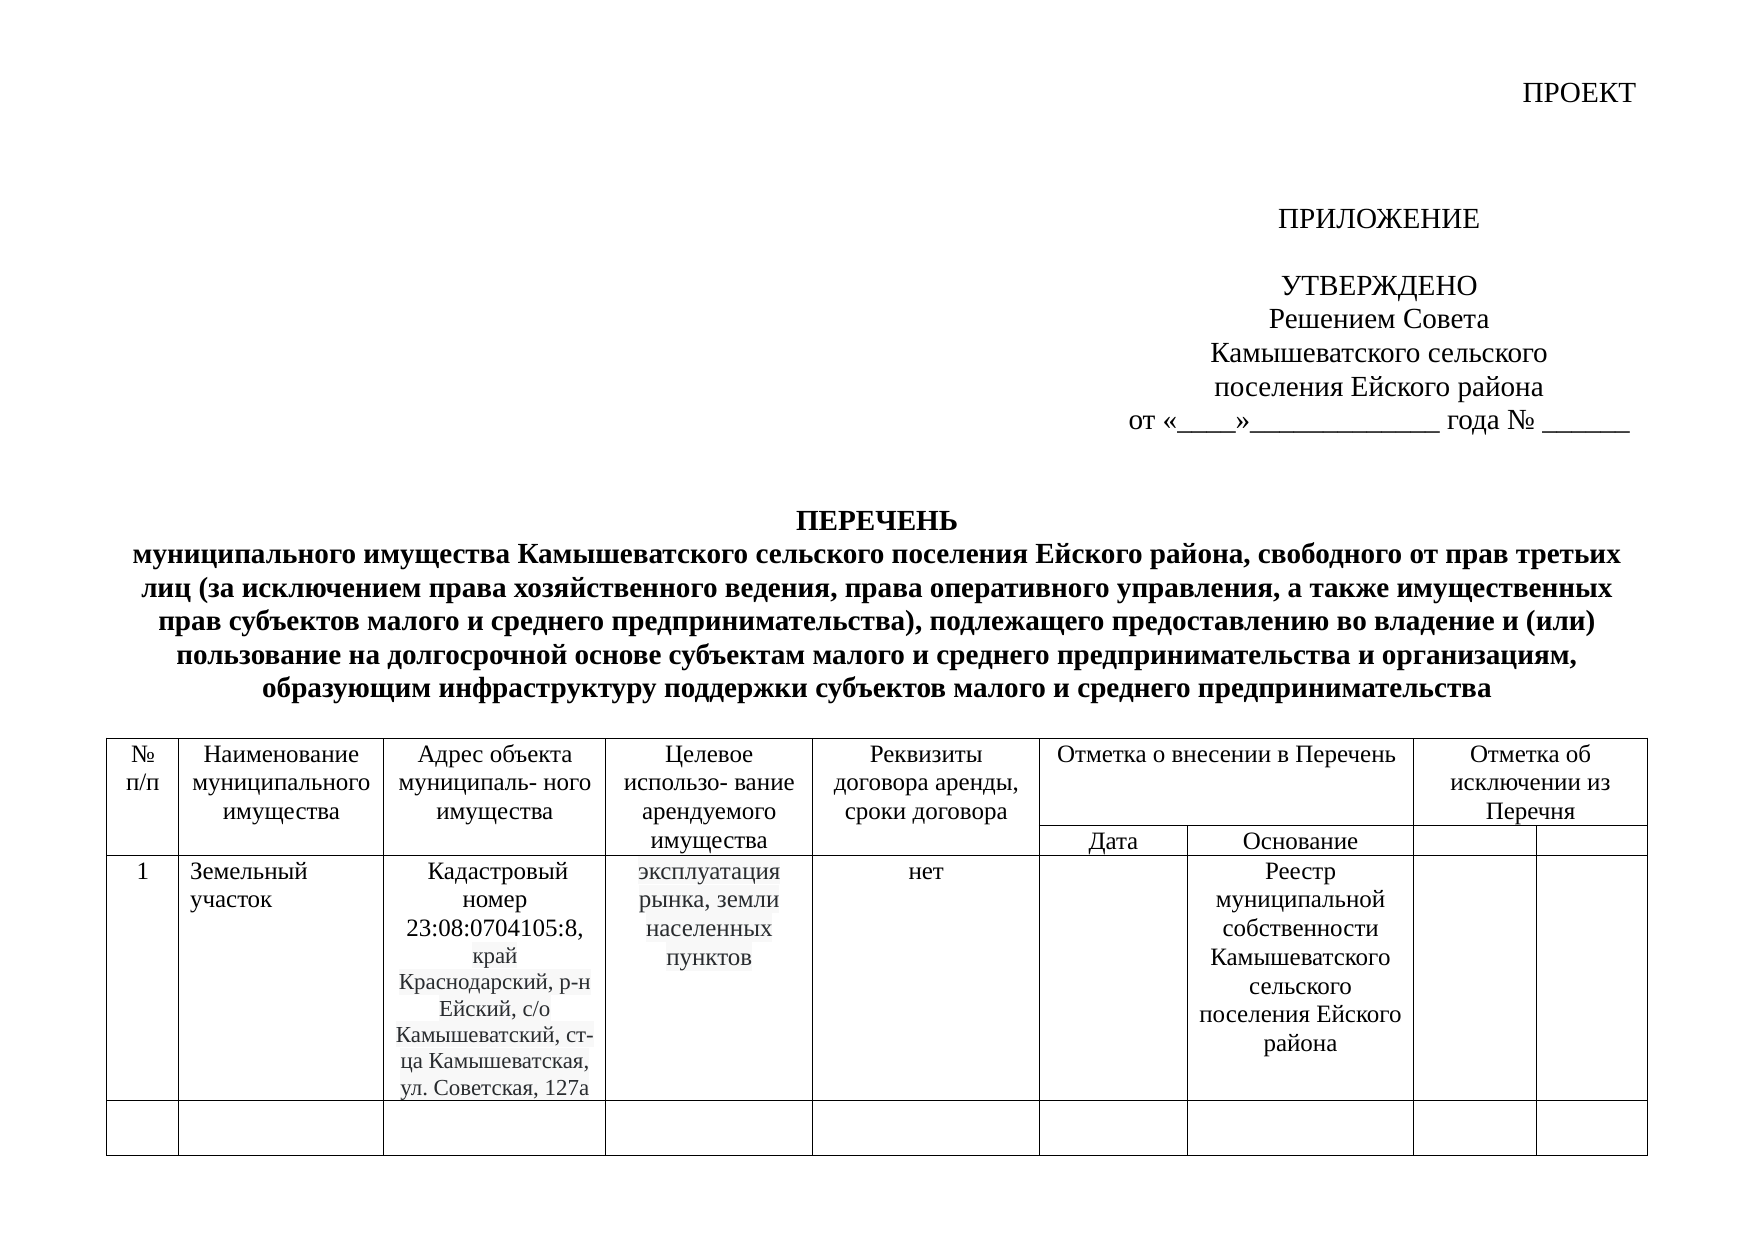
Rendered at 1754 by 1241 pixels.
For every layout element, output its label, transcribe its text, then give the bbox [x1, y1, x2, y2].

text от «____»_____________ года № ______ [1122, 402, 1636, 436]
table_header Реквизиты договора аренды, сроки договора [813, 739, 1039, 855]
table_cell [1414, 856, 1536, 1100]
table_cell [1188, 1101, 1413, 1155]
text Камышеватского сельского [1122, 335, 1636, 369]
table_cell Основание [1188, 826, 1413, 855]
table_cell [1537, 856, 1647, 1100]
table_header Наименование муниципального имущества [179, 739, 383, 855]
text ПЕРЕЧЕНЬ [118, 503, 1636, 536]
text муниципального имущества Камышеватского сельского поселения Ейского района, свободного от прав третьих лиц (за исключением права хозяйственного ведения, права оперативного управления, а также имущественных прав субъектов малого и среднего предпринимательства), подлежащего предоставлению во владение и (или) пользование на долгосрочной основе субъектам малого и среднего предпринимательства и организациям, образующим инфраструктуру поддержки субъектов малого и среднего предпринимательства [118, 536, 1636, 704]
table_cell [1040, 1101, 1187, 1155]
table_header Отметка об исключении из Перечня [1414, 739, 1647, 825]
table_cell 1 [107, 856, 178, 1100]
table_header № п/п [107, 739, 178, 855]
text поселения Ейского района [1122, 369, 1636, 402]
text УТВЕРЖДЕНО [1122, 268, 1636, 302]
table_cell нет [813, 856, 1039, 1100]
table_cell [606, 1101, 812, 1155]
table_cell Реестр муниципальной собственности Камышеватского сельского поселения Ейского района [1188, 856, 1413, 1100]
table_cell Дата [1040, 826, 1187, 855]
table_cell [813, 1101, 1039, 1155]
table_cell [1040, 856, 1187, 1100]
table_cell [107, 1101, 178, 1155]
table_cell Кадастровый номер 23:08:0704105:8, край Краснодарский, р-н Ейский, с/о Камышеватский, ст-ца Камышеватская, ул. Советская, 127а [384, 856, 605, 1100]
table_cell [179, 1101, 383, 1155]
table_header Адрес объекта муниципаль- ного имущества [384, 739, 605, 855]
text Решением Совета [1122, 302, 1636, 335]
table_cell [1414, 1101, 1536, 1155]
table_cell Земельный участок [179, 856, 383, 1100]
table_cell [1414, 826, 1536, 855]
table_cell [1537, 826, 1647, 855]
table_cell эксплуатация рынка, земли населенных пунктов [606, 856, 812, 1100]
table_cell [384, 1101, 605, 1155]
table_header Целевое использо- вание арендуемого имущества [606, 739, 812, 855]
text ПРИЛОЖЕНИЕ [1122, 201, 1636, 234]
table_cell [1537, 1101, 1647, 1155]
table_header Отметка о внесении в Перечень [1040, 739, 1413, 825]
